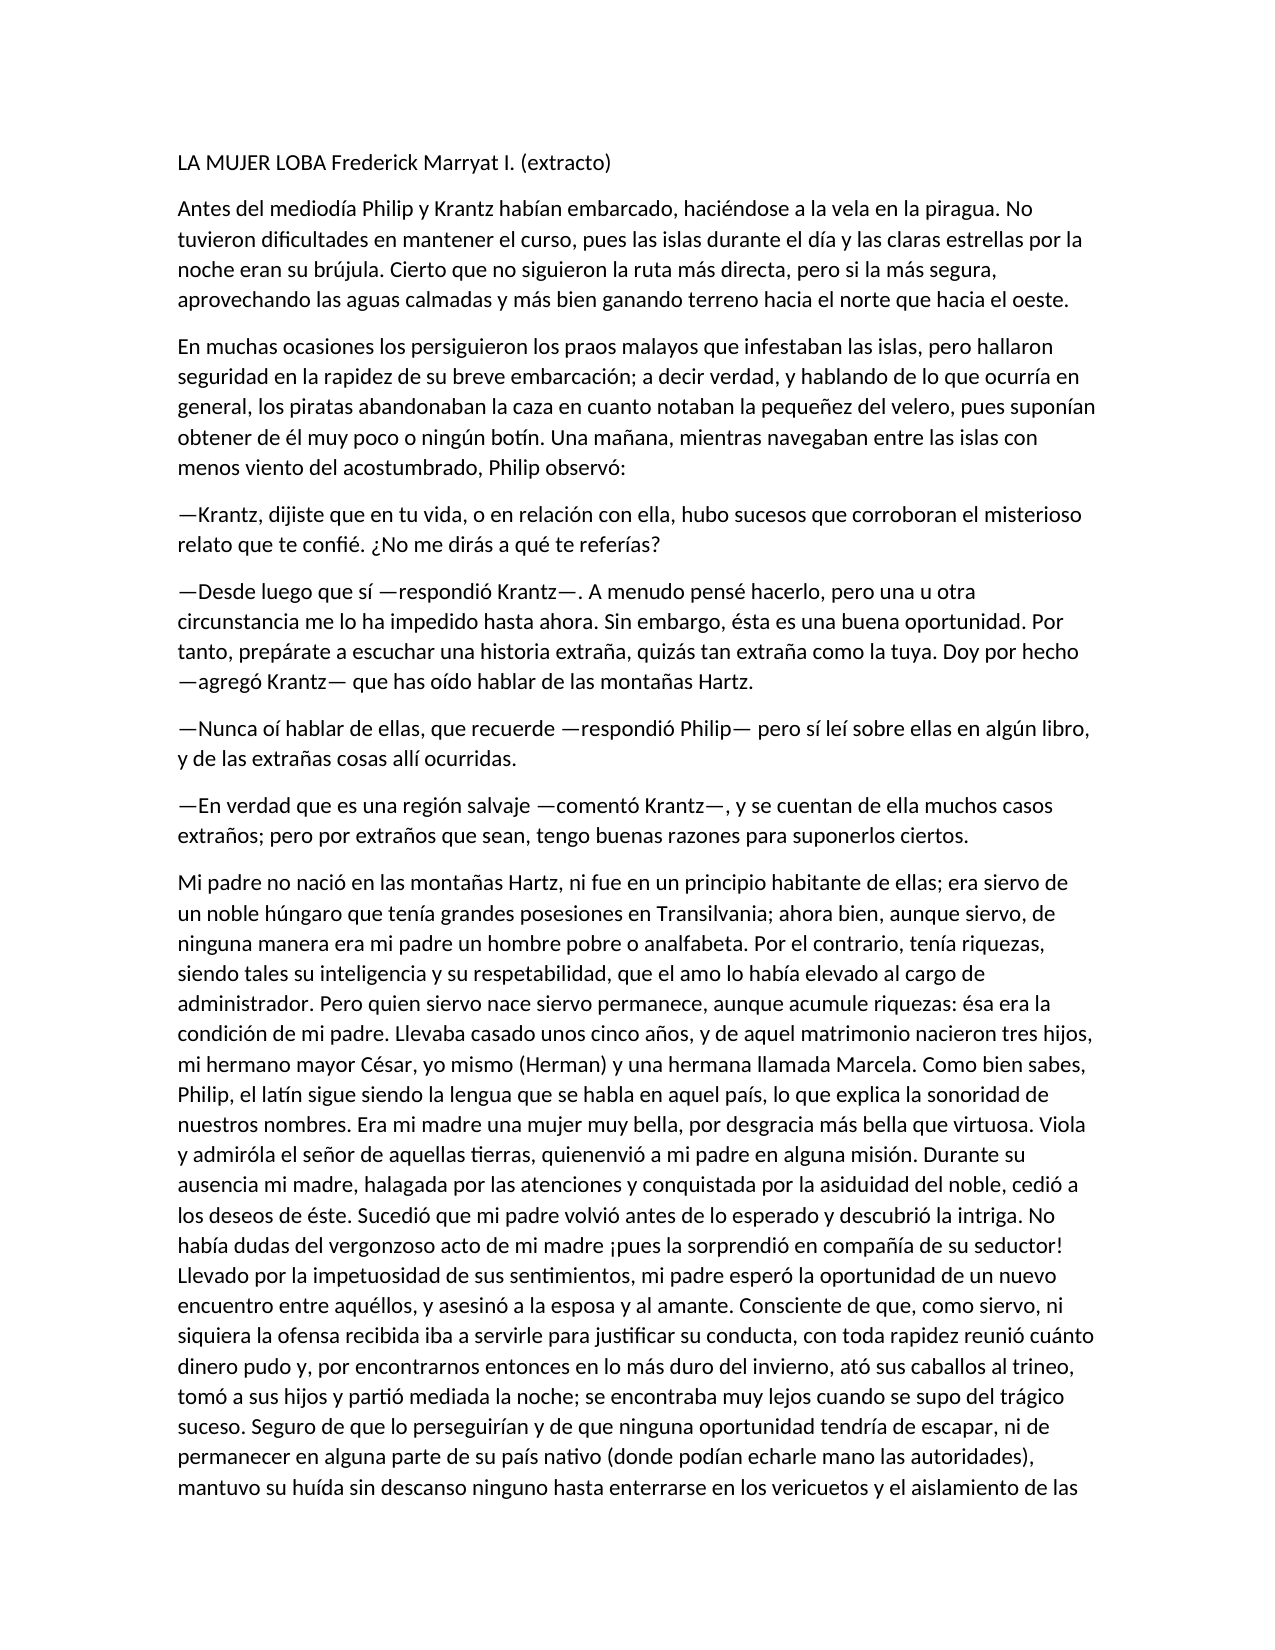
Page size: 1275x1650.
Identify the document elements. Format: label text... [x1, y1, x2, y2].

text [177, 868, 1098, 1501]
text —Krantz, dijiste que en tu vida, o en relación con ella, hubo sucesos que corroboran el misterioso relato que te confié. ¿No me dirás a qué te referías? [177, 500, 1098, 558]
text —Desde luego que sí —respondió Krantz—. A menudo pensé hacerlo, pero una u otra circunstancia me lo ha impedido hasta ahora. Sin embargo, ésta es una buena oportunidad. Por tanto, prepárate a escuchar una historia extraña, quizás tan extraña como la tuya. Doy por hecho —agregó Krantz— que has oído hablar de las montañas Hartz. [177, 577, 1098, 695]
text —Nunca oí hablar de ellas, que recuerde —respondió Philip— pero sí leí sobre ellas en algún libro, y de las extrañas cosas allí ocurridas. [177, 714, 1098, 772]
text —En verdad que es una región salvaje —comentó Krantz—, y se cuentan de ella muchos casos extraños; pero por extraños que sean, tengo buenas razones para suponerlos ciertos. [177, 791, 1098, 849]
text Antes del mediodía Philip y Krantz habían embarcado, haciéndose a la vela en la piragua. No tuvieron dificultades en mantener el curso, pues las islas durante el día y las claras estrellas por la noche eran su brújula. Cierto que no siguieron la ruta más directa, pero si la más segura, aprovechando las aguas calmadas y más bien ganando terreno hacia el norte que hacia el oeste. [177, 194, 1098, 313]
text LA MUJER LOBA Frederick Marryat I. (extracto) [177, 148, 1098, 176]
text En muchas ocasiones los persiguieron los praos malayos que infestaban las islas, pero hallaron seguridad en la rapidez de su breve embarcación; a decir verdad, y hablando de lo que ocurría en general, los piratas abandonaban la caza en cuanto notaban la pequeñez del velero, pues suponían obtener de él muy poco o ningún botín. Una mañana, mientras navegaban entre las islas con menos viento del acostumbrado, Philip observó: [177, 332, 1098, 481]
